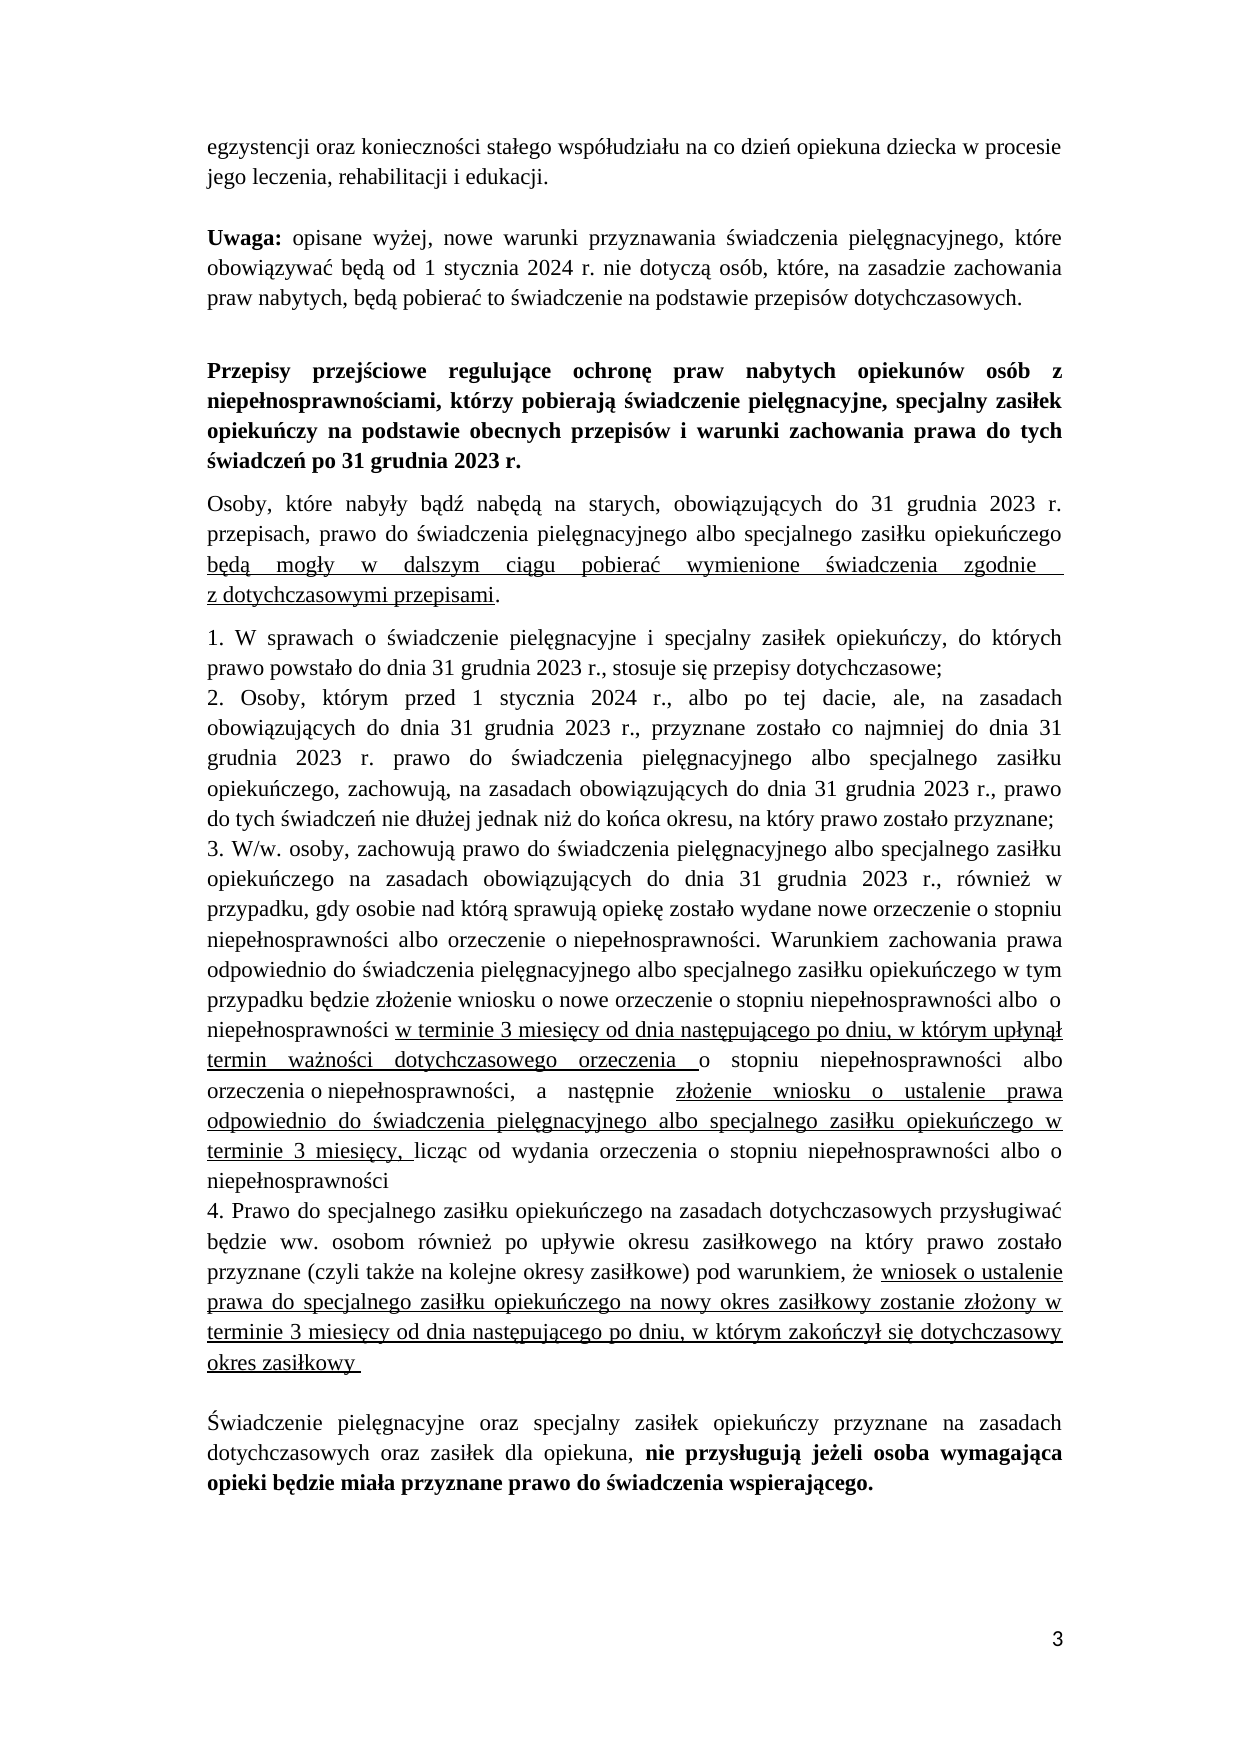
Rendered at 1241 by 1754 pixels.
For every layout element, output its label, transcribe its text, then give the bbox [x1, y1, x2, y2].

text Świadczenie pielęgnacyjne oraz specjalny zasiłek opiekuńczy przyznane na zasadach dotychczasowych oraz zasiłek dla opiekuna, nie przysługują jeżeli osoba wymagająca opieki będzie miała przyznane prawo do świadczenia wspierającego. [207, 1409, 1063, 1496]
text Osoby, które nabyły bądź nabędą na starych, obowiązujących do 31 grudnia 2023 r. przepisach, prawo do świadczenia pielęgnacyjnego albo specjalnego zasiłku opiekuńczego będą mogły w dalszym ciągu pobierać wymienione świadczenia zgodnie z dotychczasowymi przepisami. [207, 575, 1063, 607]
text 4. Prawo do specjalnego zasiłku opiekuńczego na zasadach dotychczasowych przysługiwać będzie ww. osobom również po upływie okresu zasiłkowego na który prawo zostało przyznane (czyli także na kolejne okresy zasiłkowe) pod warunkiem, że wniosek o ustalenie prawa do specjalnego zasiłku opiekuńczego na nowy okres zasiłkowy zostanie złożony w terminie 3 miesięcy od dnia następującego po dniu, w którym zakończył się dotychczasowy okres zasiłkowy [207, 1343, 1063, 1375]
text 4. Prawo do specjalnego zasiłku opiekuńczego na zasadach dotychczasowych przysługiwać będzie ww. osobom również po upływie okresu zasiłkowego na który prawo zostało przyznane (czyli także na kolejne okresy zasiłkowe) pod warunkiem, że wniosek o ustalenie prawa do specjalnego zasiłku opiekuńczego na nowy okres zasiłkowy zostanie złożony w terminie 3 miesięcy od dnia następującego po dniu, w którym zakończył się dotychczasowy okres zasiłkowy [207, 1197, 1063, 1311]
text Osoby, które nabyły bądź nabędą na starych, obowiązujących do 31 grudnia 2023 r. przepisach, prawo do świadczenia pielęgnacyjnego albo specjalnego zasiłku opiekuńczego będą mogły w dalszym ciągu pobierać wymienione świadczenia zgodnie z dotychczasowymi przepisami. [207, 490, 1063, 574]
text 3. W/w. osoby, zachowują prawo do świadczenia pielęgnacyjnego albo specjalnego zasiłku opiekuńczego na zasadach obowiązujących do dnia 31 grudnia 2023 r., również w przypadku, gdy osobie nad którą sprawują opiekę zostało wydane nowe orzeczenie o stopniu niepełnosprawności albo orzeczenie o niepełnosprawności. Warunkiem zachowania prawa odpowiednio do świadczenia pielęgnacyjnego albo specjalnego zasiłku opiekuńczego w tym przypadku będzie złożenie wniosku o nowe orzeczenie o stopniu niepełnosprawności albo o niepełnosprawności w terminie 3 miesięcy od dnia następującego po dniu, w którym upłynął termin ważności dotychczasowego orzeczenia o stopniu niepełnosprawności albo orzeczenia o niepełnosprawności, a następnie złożenie wniosku o ustalenie prawa odpowiednio do świadczenia pielęgnacyjnego albo specjalnego zasiłku opiekuńczego w terminie 3 miesięcy, licząc od wydania orzeczenia o stopniu niepełnosprawności albo o niepełnosprawności [207, 835, 1063, 1130]
text Uwaga: opisane wyżej, nowe warunki przyznawania świadczenia pielęgnacyjnego, które obowiązywać będą od 1 stycznia 2024 r. nie dotyczą osób, które, na zasadzie zachowania praw nabytych, będą pobierać to świadczenie na podstawie przepisów dotychczasowych. [207, 223, 1063, 310]
text Przepisy przejściowe regulujące ochronę praw nabytych opiekunów osób z niepełnosprawnościami, którzy pobierają świadczenie pielęgnacyjne, specjalny zasiłek opiekuńczy na podstawie obecnych przepisów i warunki zachowania prawa do tych świadczeń po 31 grudnia 2023 r. [207, 357, 1063, 474]
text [207, 133, 1063, 189]
text 1. W sprawach o świadczenie pielęgnacyjne i specjalny zasiłek opiekuńczy, do których prawo powstało do dnia 31 grudnia 2023 r., stosuje się przepisy dotychczasowe; [207, 623, 1063, 680]
text 2. Osoby, którym przed 1 stycznia 2024 r., albo po tej dacie, ale, na zasadach obowiązujących do dnia 31 grudnia 2023 r., przyznane zostało co najmniej do dnia 31 grudnia 2023 r. prawo do świadczenia pielęgnacyjnego albo specjalnego zasiłku opiekuńczego, zachowują, na zasadach obowiązujących do dnia 31 grudnia 2023 r., prawo do tych świadczeń nie dłużej jednak niż do końca okresu, na który prawo zostało przyznane; [207, 684, 1063, 831]
